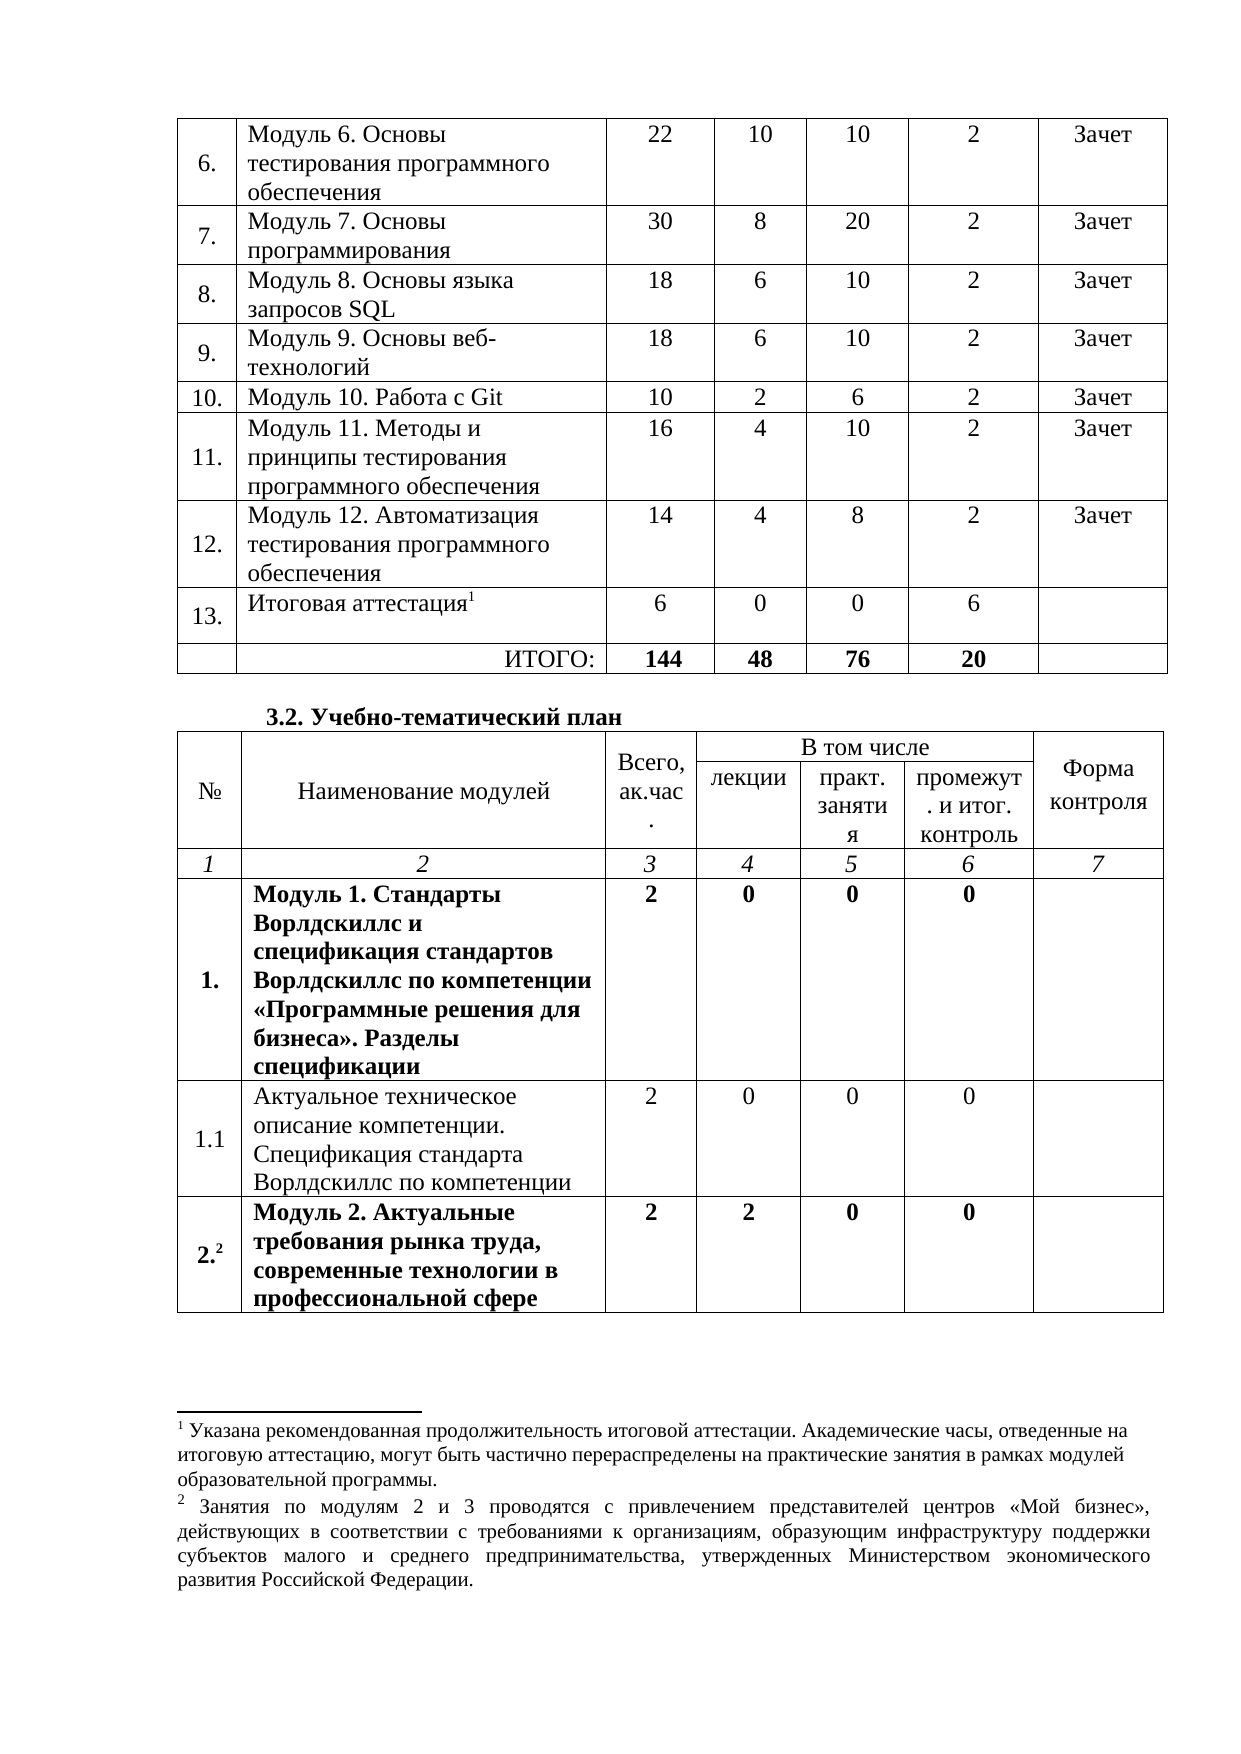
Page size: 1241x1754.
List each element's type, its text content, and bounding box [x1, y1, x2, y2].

table_cell 10 [807, 324, 908, 381]
table_cell 2 [715, 382, 806, 412]
table_cell 2 [909, 206, 1038, 264]
table_cell 22 [607, 119, 714, 205]
table_cell 6. [178, 119, 236, 205]
table_cell 6 [715, 265, 806, 322]
table_cell 2 [909, 501, 1038, 587]
table_cell [1034, 879, 1163, 1080]
table_cell Модуль 10. Работа с Git [237, 382, 606, 412]
list Учебно-тематический план [266, 702, 1152, 731]
table_cell 0 [905, 1197, 1033, 1312]
table_cell 2 [909, 413, 1038, 499]
table_cell лекции [697, 762, 800, 848]
table_cell 0 [715, 588, 806, 643]
table_cell 8. [178, 265, 236, 322]
table_cell Модуль 2. Актуальные требования рынка труда, современные технологии в профессиональной сфере [242, 1197, 605, 1312]
table_header Всего, ак.час. [606, 732, 696, 848]
table_cell 18 [607, 324, 714, 381]
table_cell 0 [801, 1081, 904, 1196]
table_cell 5 [801, 849, 904, 878]
table_cell 2 [606, 1081, 696, 1196]
table_cell Итоговая аттестация [237, 588, 606, 643]
table_header № [178, 732, 241, 848]
table_cell 4 [715, 501, 806, 587]
table_cell Зачет [1039, 206, 1167, 264]
table_cell 0 [801, 879, 904, 1080]
table_cell 6 [909, 588, 1038, 643]
table_cell 2 [909, 382, 1038, 412]
table_cell 0 [697, 879, 800, 1080]
table_cell 48 [715, 644, 806, 672]
table_cell 16 [607, 413, 714, 499]
table_cell 0 [807, 588, 908, 643]
table_cell Зачет [1039, 382, 1167, 412]
table_cell 2 [242, 849, 605, 878]
table_cell Модуль 7. Основы программирования [237, 206, 606, 264]
table_cell 144 [607, 644, 714, 672]
table_cell 13. [178, 588, 236, 643]
table_cell Модуль 8. Основы языка запросов SQL [237, 265, 606, 322]
table_cell 2 [606, 1197, 696, 1312]
table_cell 1 [178, 849, 241, 878]
table_cell 0 [801, 1197, 904, 1312]
table_cell 2 [697, 1197, 800, 1312]
table_cell 11. [178, 413, 236, 499]
table_cell Модуль 1. Стандарты Ворлдскиллс и спецификация стандартов Ворлдскиллс по компетенции «Программные решения для бизнеса». Разделы спецификации [242, 879, 605, 1080]
table_cell 30 [607, 206, 714, 264]
table_cell 20 [807, 206, 908, 264]
table_cell [1034, 1081, 1163, 1196]
table_cell 4 [715, 413, 806, 499]
table_cell Зачет [1039, 501, 1167, 587]
table_cell промежут. и итог. контроль [905, 762, 1033, 848]
table_cell 10. [178, 382, 236, 412]
table_cell Зачет [1039, 265, 1167, 322]
table_cell 10 [807, 119, 908, 205]
table_cell 10 [807, 265, 908, 322]
table_cell 2 [606, 879, 696, 1080]
table_cell 10 [807, 413, 908, 499]
table_cell 10 [715, 119, 806, 205]
table_cell Актуальное техническое описание компетенции. Спецификация стандарта Ворлдскиллс по компетенции [242, 1081, 605, 1196]
table_cell [1039, 644, 1167, 672]
table_cell 2 [909, 265, 1038, 322]
table_cell [1039, 588, 1167, 643]
table_cell 7. [178, 206, 236, 264]
table_header В том числе [697, 732, 1033, 761]
table_cell Зачет [1039, 413, 1167, 499]
table_cell 76 [807, 644, 908, 672]
table_cell 6 [905, 849, 1033, 878]
table_cell практ. занятия [801, 762, 904, 848]
table_cell Модуль 6. Основы тестирования программного обеспечения [237, 119, 606, 205]
table_cell 1. [178, 879, 241, 1080]
table_cell Модуль 9. Основы веб-технологий [237, 324, 606, 381]
table_cell Зачет [1039, 324, 1167, 381]
table_cell 6 [807, 382, 908, 412]
table_cell 1.1 [178, 1081, 241, 1196]
table_cell 2. [178, 1197, 241, 1312]
table_header Наименование модулей [242, 732, 605, 848]
table_cell 9. [178, 324, 236, 381]
table_cell 0 [697, 1081, 800, 1196]
table_header Форма контроля [1034, 732, 1163, 848]
table_cell 12. [178, 501, 236, 587]
table_cell 0 [905, 1081, 1033, 1196]
table_cell 3 [606, 849, 696, 878]
table_cell 8 [715, 206, 806, 264]
table_cell 0 [905, 879, 1033, 1080]
table_cell ИТОГО: [237, 644, 606, 672]
table_cell 6 [715, 324, 806, 381]
table_cell Модуль 12. Автоматизация тестирования программного обеспечения [237, 501, 606, 587]
table_cell 8 [807, 501, 908, 587]
table_cell 2 [909, 324, 1038, 381]
table_cell [1034, 1197, 1163, 1312]
table_cell 14 [607, 501, 714, 587]
table_cell 10 [607, 382, 714, 412]
table_cell 20 [909, 644, 1038, 672]
table_cell Модуль 11. Методы и принципы тестирования программного обеспечения [237, 413, 606, 499]
table_cell 2 [909, 119, 1038, 205]
table_cell 18 [607, 265, 714, 322]
table_cell 7 [1034, 849, 1163, 878]
table_cell [178, 644, 236, 672]
table_cell 6 [607, 588, 714, 643]
table_cell Зачет [1039, 119, 1167, 205]
table_cell 4 [697, 849, 800, 878]
